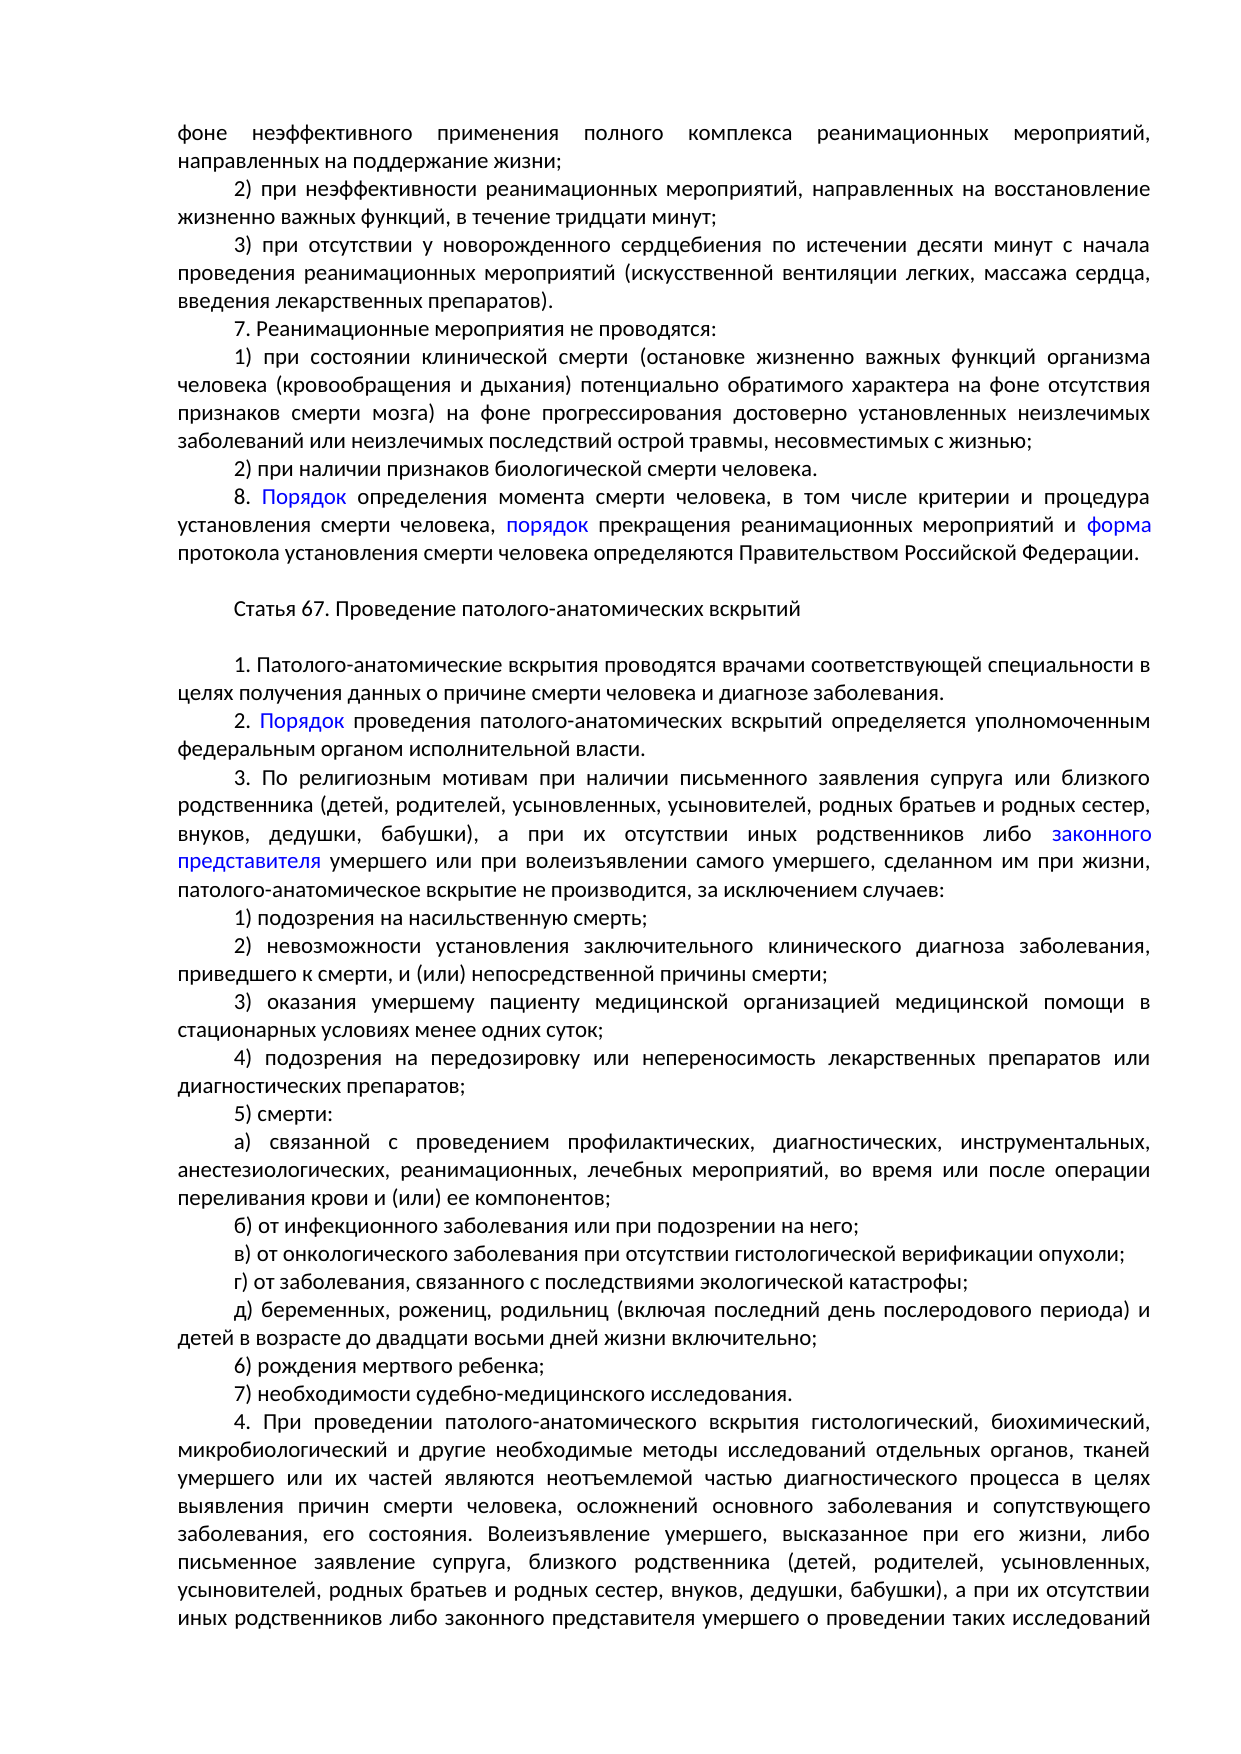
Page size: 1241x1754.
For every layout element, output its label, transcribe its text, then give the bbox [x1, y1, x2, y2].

text 3. По религиозным мотивам при наличии письменного заявления супруга или близкого родственника (детей, родителей, усыновленных, усыновителей, родных братьев и родных сестер, внуков, дедушки, бабушки), а при их отсутствии иных родственников либо законного представителя умершего или при волеизъявлении самого умершего, сделанном им при жизни, патолого-анатомическое вскрытие не производится, за исключением случаев: [177, 763, 1152, 903]
text д) беременных, рожениц, родильниц (включая последний день послеродового периода) и детей в возрасте до двадцати восьми дней жизни включительно; [177, 1295, 1152, 1351]
text 1. Патолого-анатомические вскрытия проводятся врачами соответствующей специальности в целях получения данных о причине смерти человека и диагнозе заболевания. [177, 651, 1152, 707]
text 2) невозможности установления заключительного клинического диагноза заболевания, приведшего к смерти, и (или) непосредственной причины смерти; [177, 931, 1152, 987]
text 1) при состоянии клинической смерти (остановке жизненно важных функций организма человека (кровообращения и дыхания) потенциально обратимого характера на фоне отсутствия признаков смерти мозга) на фоне прогрессирования достоверно установленных неизлечимых заболеваний или неизлечимых последствий острой травмы, несовместимых с жизнью; [177, 342, 1152, 454]
text 7. Реанимационные мероприятия не проводятся: [177, 314, 1152, 342]
text 4) подозрения на передозировку или непереносимость лекарственных препаратов или диагностических препаратов; [177, 1043, 1152, 1099]
text б) от инфекционного заболевания или при подозрении на него; [177, 1211, 1152, 1239]
text 7) необходимости судебно-медицинского исследования. [177, 1379, 1152, 1407]
text 2. Порядок проведения патолого-анатомических вскрытий определяется уполномоченным федеральным органом исполнительной власти. [177, 707, 1152, 763]
text 1) подозрения на насильственную смерть; [177, 903, 1152, 931]
text 2) при неэффективности реанимационных мероприятий, направленных на восстановление жизненно важных функций, в течение тридцати минут; [177, 174, 1152, 230]
text в) от онкологического заболевания при отсутствии гистологической верификации опухоли; [177, 1239, 1152, 1267]
text 6) рождения мертвого ребенка; [177, 1351, 1152, 1379]
text а) связанной с проведением профилактических, диагностических, инструментальных, анестезиологических, реанимационных, лечебных мероприятий, во время или после операции переливания крови и (или) ее компонентов; [177, 1127, 1152, 1211]
text г) от заболевания, связанного с последствиями экологической катастрофы; [177, 1267, 1152, 1295]
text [177, 118, 1152, 174]
text 3) оказания умершему пациенту медицинской организацией медицинской помощи в стационарных условиях менее одних суток; [177, 987, 1152, 1043]
text 5) смерти: [177, 1099, 1152, 1127]
text Статья 67. Проведение патолого-анатомических вскрытий [177, 594, 1152, 622]
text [177, 1407, 1152, 1631]
text 8. Порядок определения момента смерти человека, в том числе критерии и процедура установления смерти человека, порядок прекращения реанимационных мероприятий и форма протокола установления смерти человека определяются Правительством Российской Федерации. [177, 482, 1152, 566]
text 3) при отсутствии у новорожденного сердцебиения по истечении десяти минут с начала проведения реанимационных мероприятий (искусственной вентиляции легких, массажа сердца, введения лекарственных препаратов). [177, 230, 1152, 314]
text 2) при наличии признаков биологической смерти человека. [177, 454, 1152, 482]
